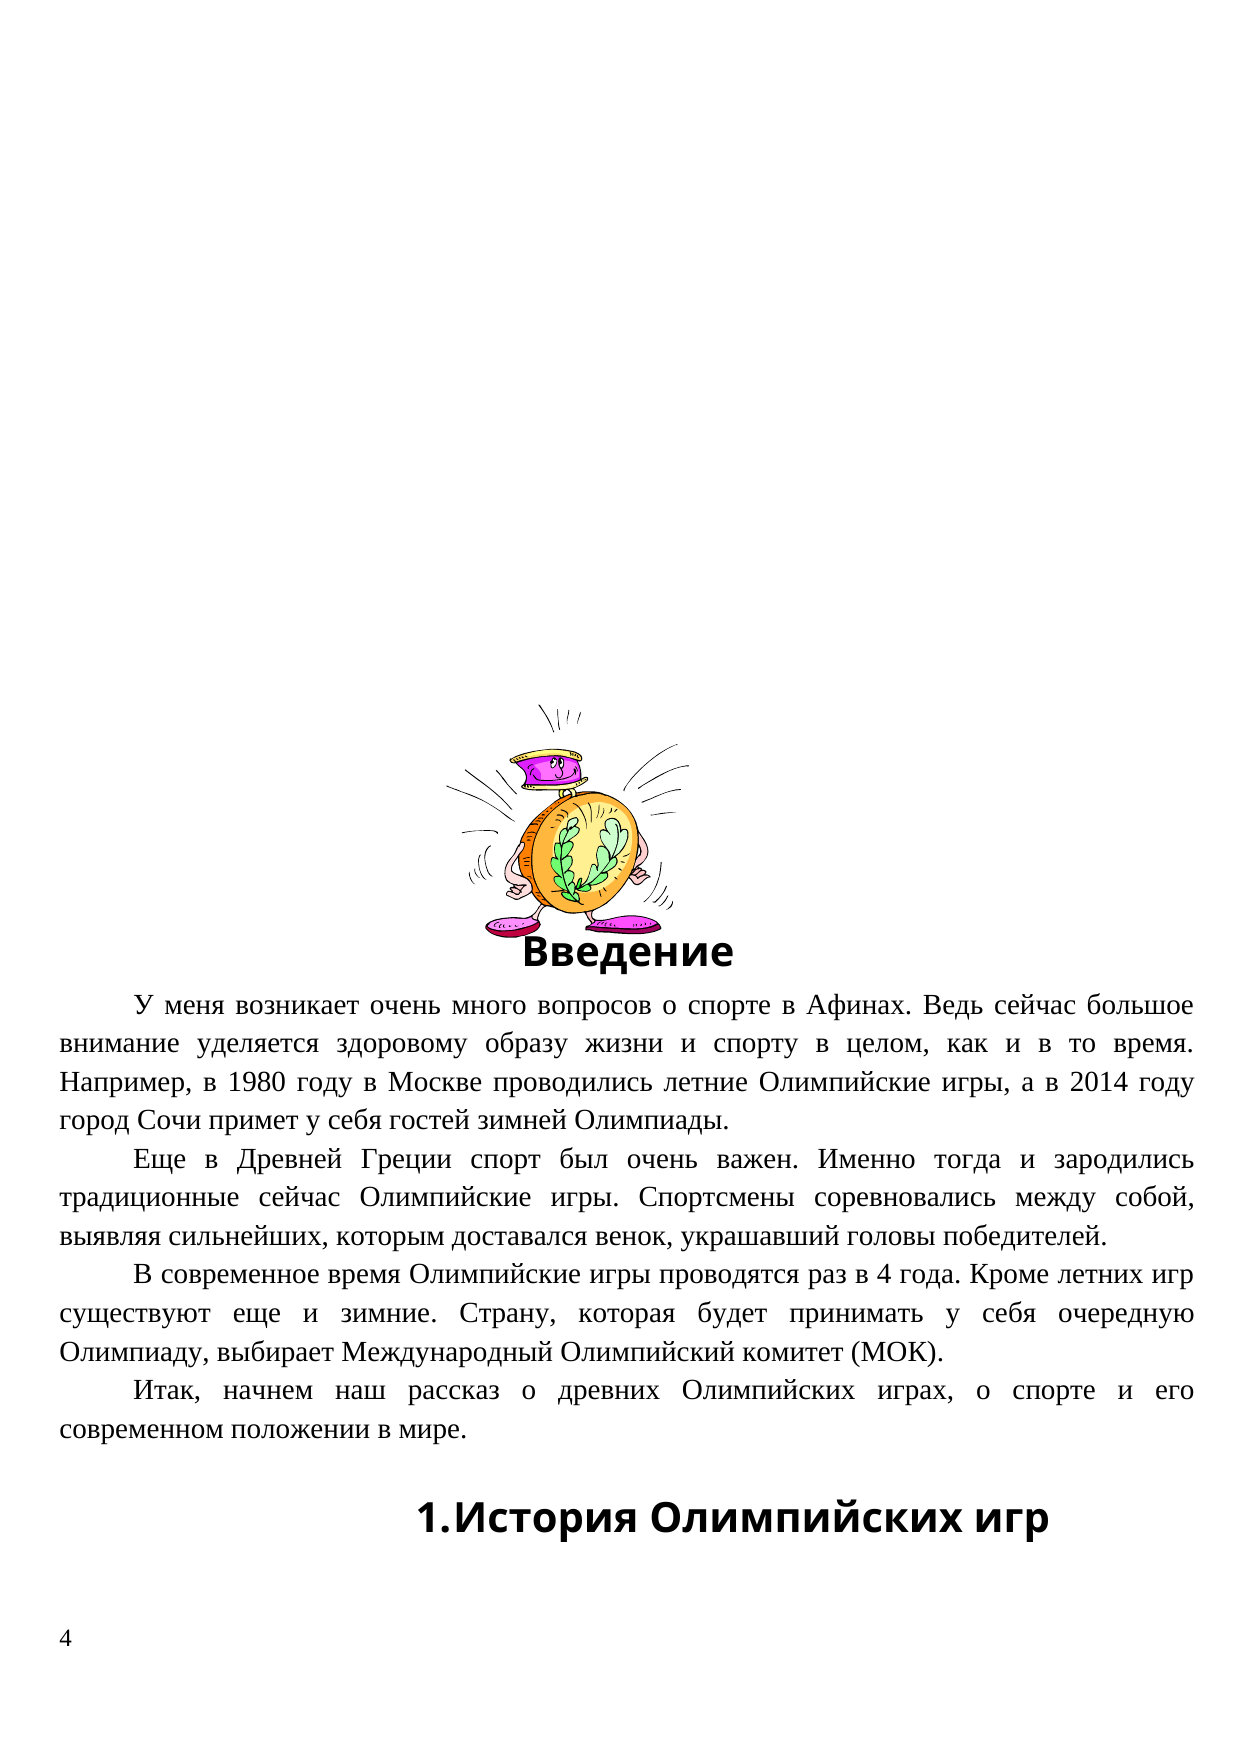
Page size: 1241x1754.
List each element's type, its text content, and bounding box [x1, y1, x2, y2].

text Итак, начнем наш рассказ о древних Олимпийских играх, о спорте и его современном положении в мире. [59, 1372, 1196, 1444]
text Введение [59, 922, 1196, 978]
text В современное время Олимпийские игры проводятся раз в 4 года. Кроме летних игр существуют еще и зимние. Страну, которая будет принимать у себя очередную Олимпиаду, выбирает Международный Олимпийский комитет (МОК). [59, 1257, 1196, 1367]
text Еще в Древней Греции спорт был очень важен. Именно тогда и зародились традиционные сейчас Олимпийские игры. Спортсмены соревновались между собой, выявляя сильнейших, которым доставался венок, украшавший головы победителей. [59, 1141, 1196, 1252]
list История Олимпийских игр [415, 1488, 1196, 1544]
text У меня возникает очень много вопросов о спорте в Афинах. Ведь сейчас большое внимание уделяется здоровому образу жизни и спорту в целом, как и в то время. Например, в 1980 году в Москве проводились летние Олимпийские игры, а в 2014 году город Сочи примет у себя гостей зимней Олимпиады. [59, 987, 1196, 1136]
